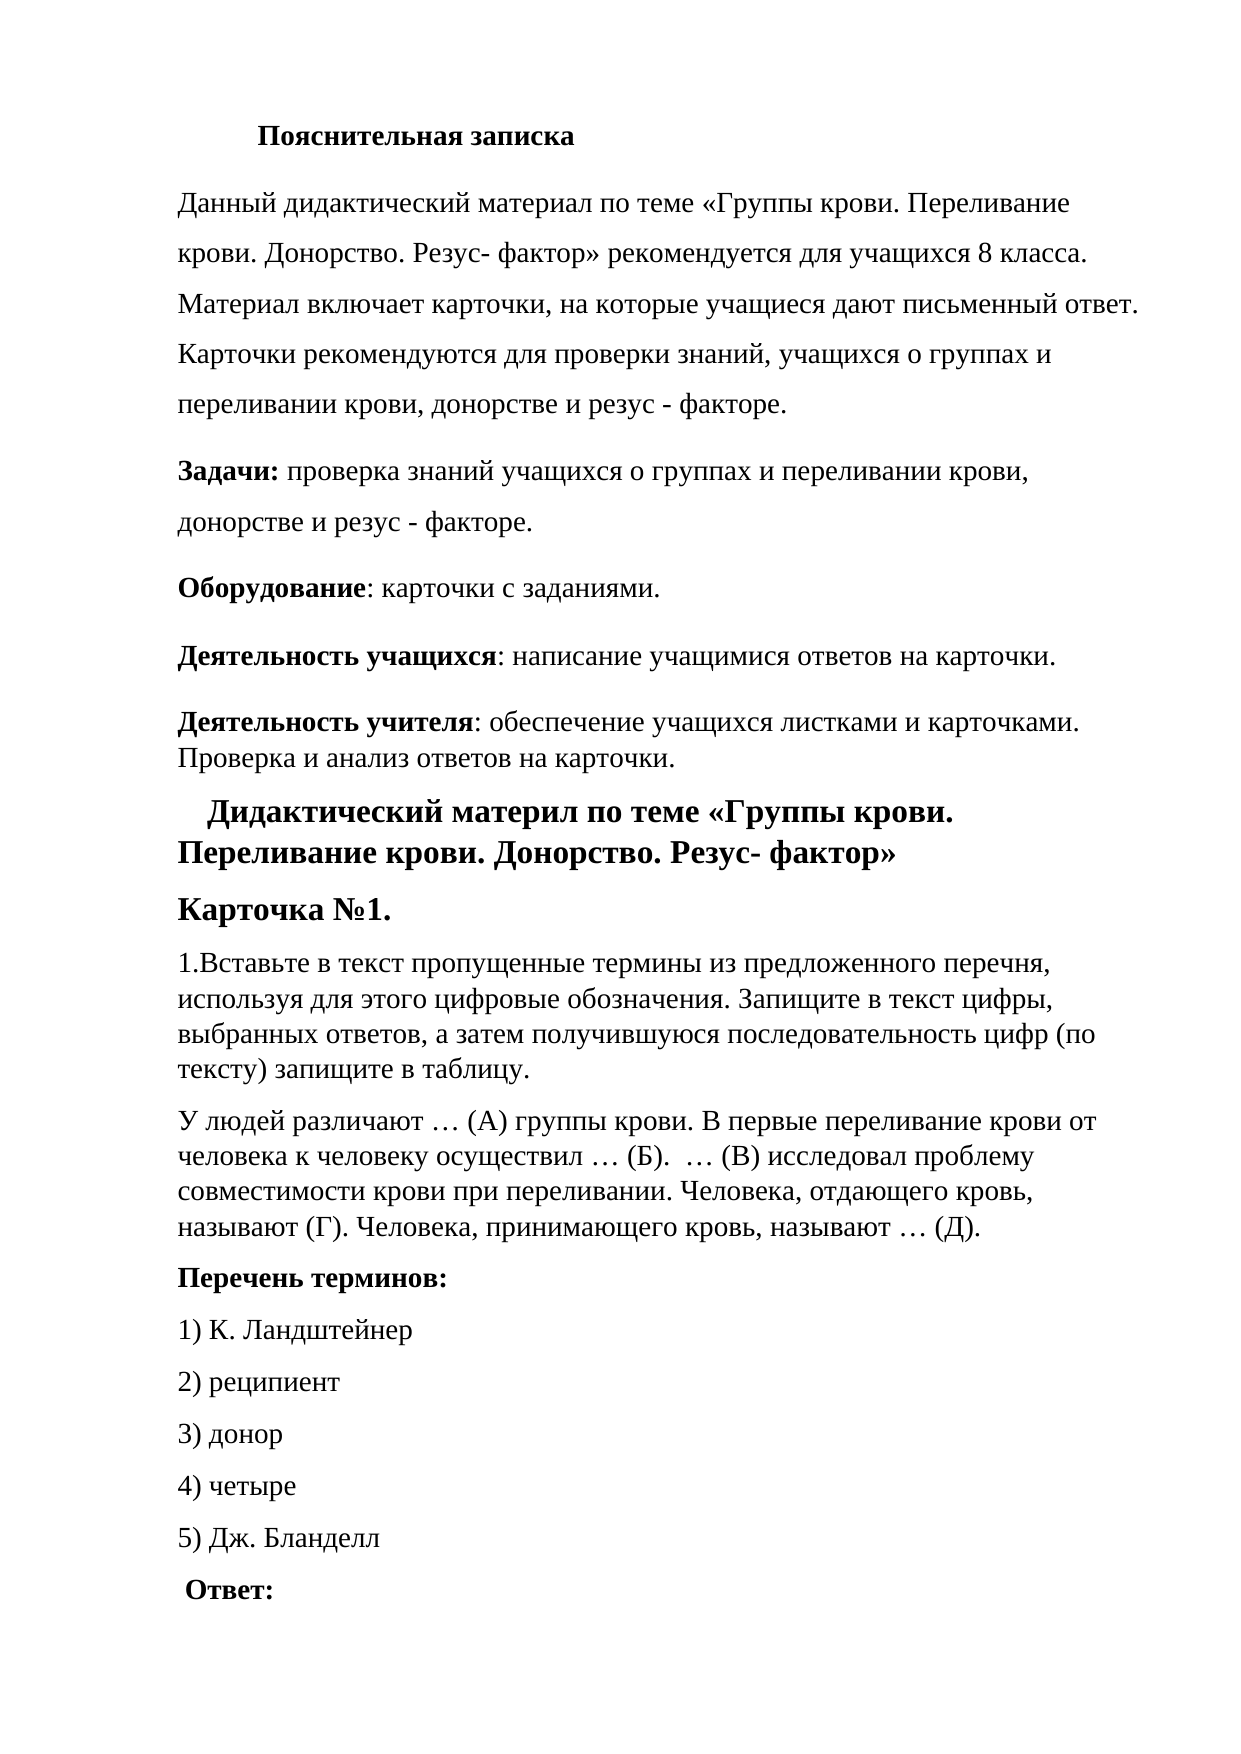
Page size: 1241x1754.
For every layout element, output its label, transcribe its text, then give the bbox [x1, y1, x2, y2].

text Пояснительная записка [177, 118, 1152, 152]
text Данный дидактический материал по теме «Группы крови. Переливание крови. Донорство. Резус- фактор» рекомендуется для учащихся 8 класса. Материал включает карточки, на которые учащиеся дают письменный ответ. Карточки рекомендуются для проверки знаний, учащихся о группах и переливании крови, донорстве и резус - факторе. [177, 185, 1152, 420]
text Оборудование: карточки с заданиями. [177, 571, 1152, 604]
text У людей различают … (А) группы крови. В первые переливание крови от человека к человеку осуществил … (Б). … (В) исследовал проблему совместимости крови при переливании. Человека, отдающего кровь, называют (Г). Человека, принимающего кровь, называют … (Д). [177, 1103, 1152, 1242]
text Задачи: проверка знаний учащихся о группах и переливании крови, донорстве и резус - факторе. [177, 453, 1152, 537]
text 4) четыре [177, 1468, 1152, 1502]
text 1.Вставьте в текст пропущенные термины из предложенного перечня, используя для этого цифровые обозначения. Запищите в текст цифры, выбранных ответов, а затем получившуюся последовательность цифр (по тексту) запищите в таблицу. [177, 946, 1152, 1085]
text Ответ: [177, 1572, 1152, 1605]
text 2) реципиент [177, 1364, 1152, 1398]
text Перечень терминов: [177, 1261, 1152, 1294]
text Карточка №1. [177, 889, 1152, 927]
text Дидактический материл по теме «Группы крови. Переливание крови. Донорство. Резус- фактор» [177, 792, 1152, 870]
text Деятельность учащихся: написание учащимися ответов на карточки. [177, 638, 1152, 671]
text 5) Дж. Бланделл [177, 1520, 1152, 1553]
text Деятельность учителя: обеспечение учащихся листками и карточками. Проверка и анализ ответов на карточки. [177, 704, 1152, 773]
text 3) донор [177, 1416, 1152, 1450]
text 1) К. Ландштейнер [177, 1312, 1152, 1346]
